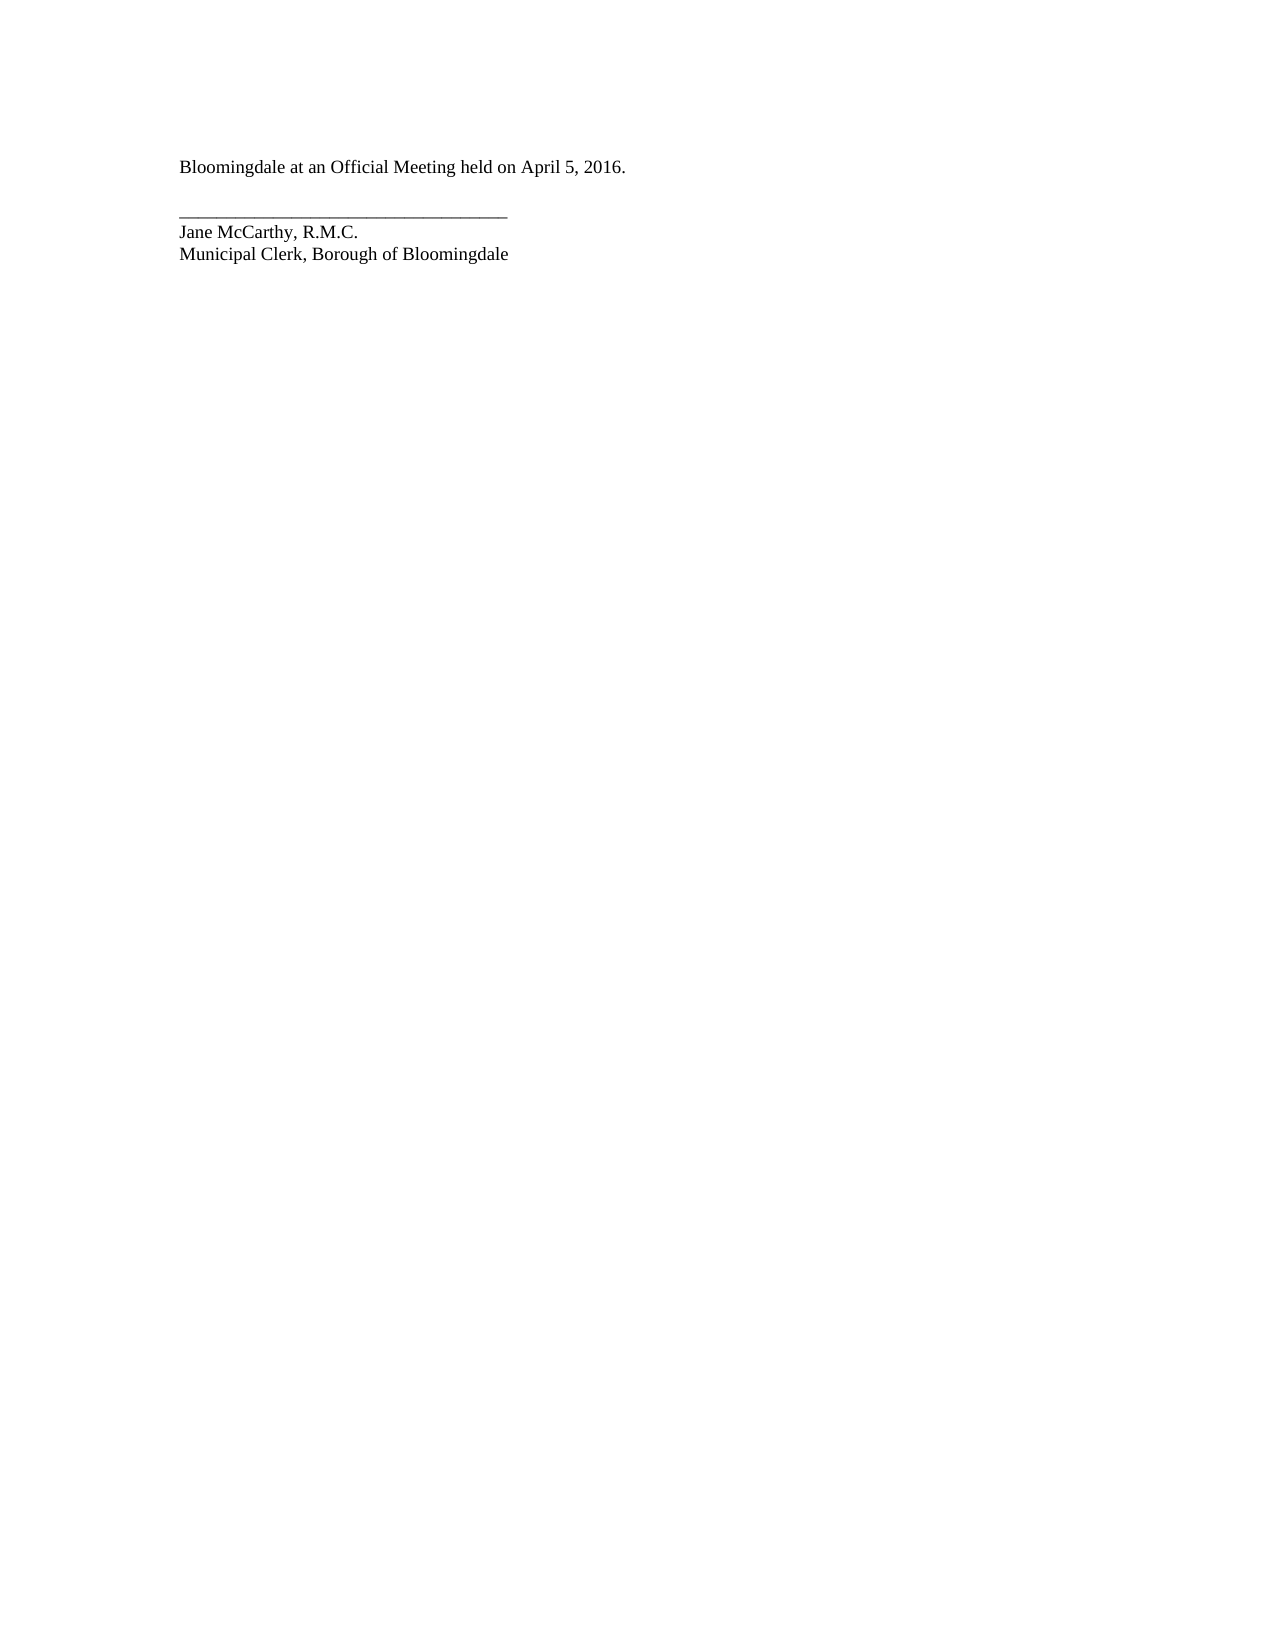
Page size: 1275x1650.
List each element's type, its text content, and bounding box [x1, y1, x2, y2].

text Jane McCarthy, R.M.C. [179, 221, 1096, 242]
text ___________________________________ [179, 199, 1096, 221]
text Municipal Clerk, Borough of Bloomingdale [179, 242, 1096, 264]
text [179, 156, 1096, 178]
